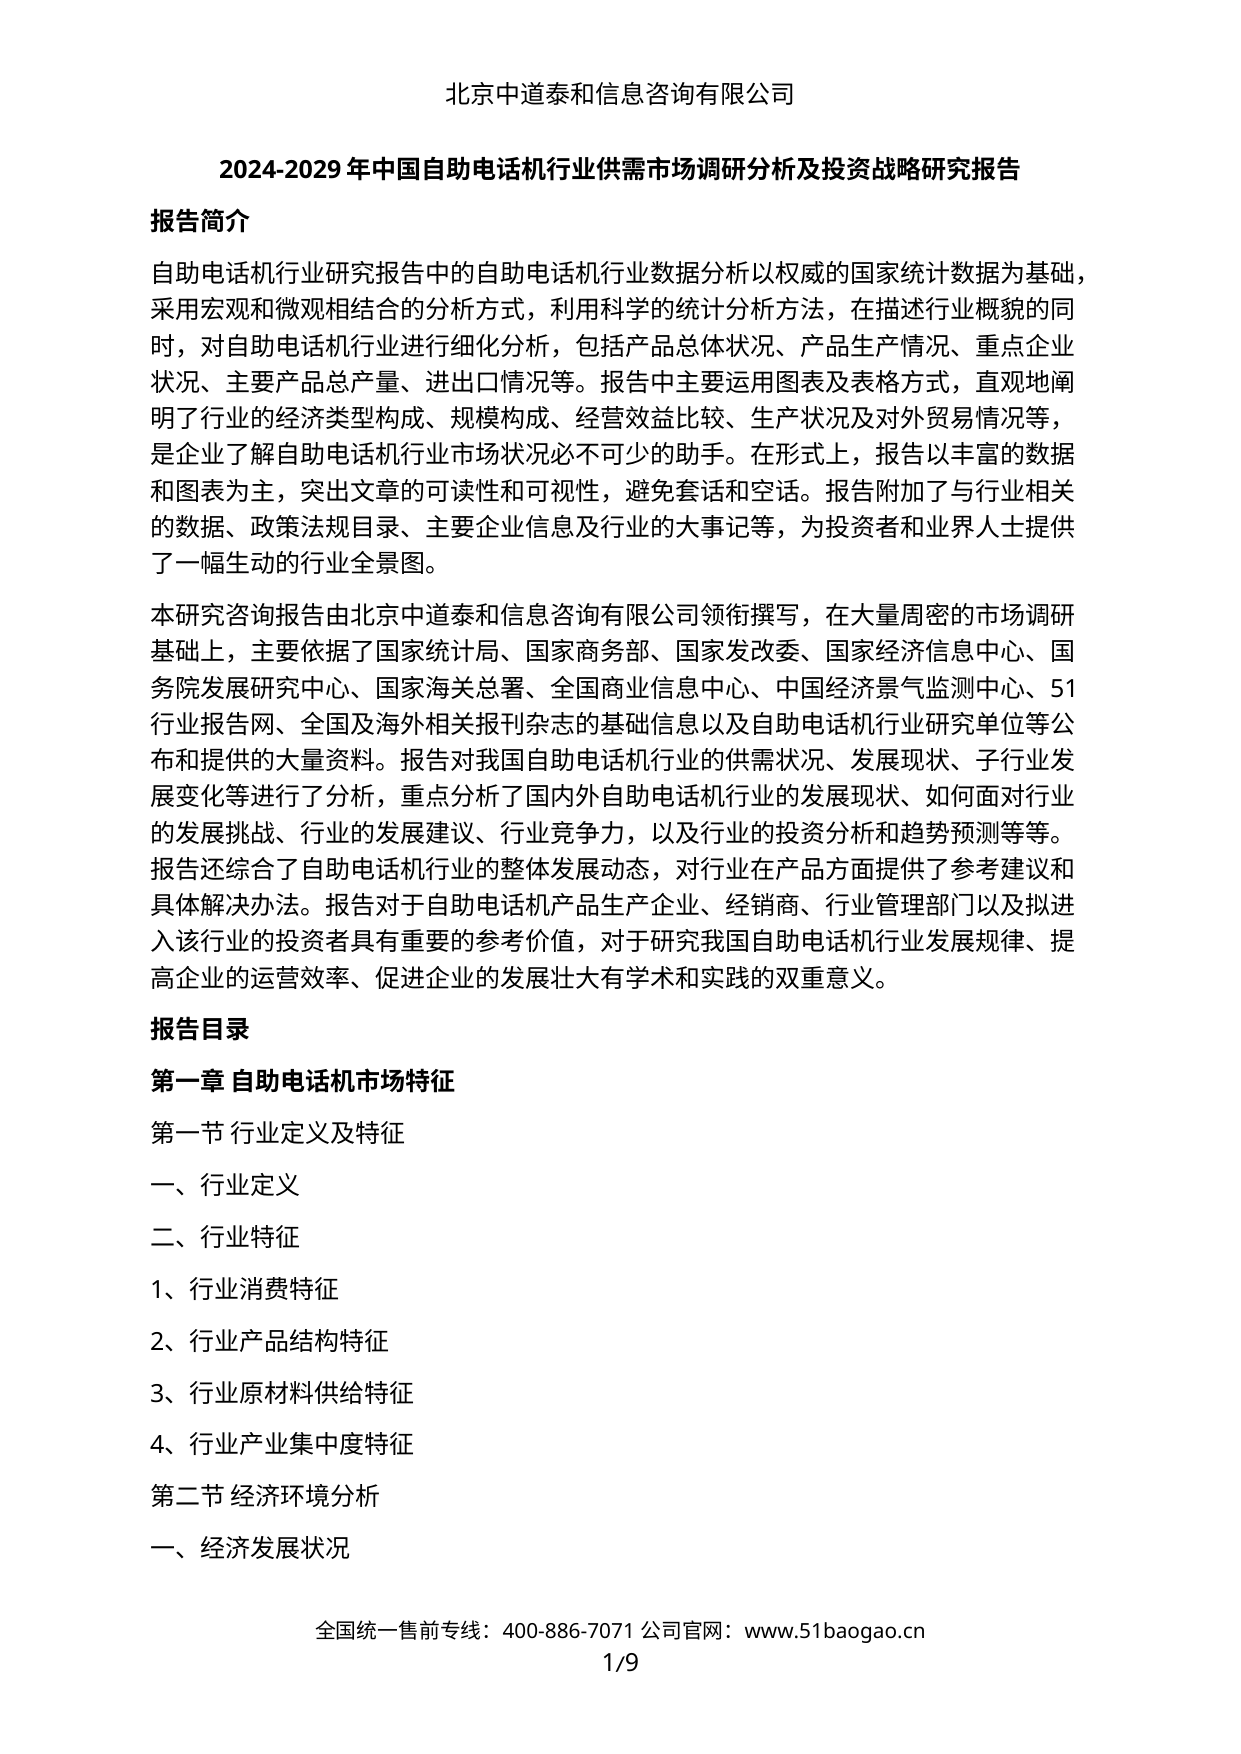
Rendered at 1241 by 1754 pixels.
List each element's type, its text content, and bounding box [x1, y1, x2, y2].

text 第一章 自助电话机市场特征 [150, 1062, 1090, 1098]
text 二、行业特征 [150, 1217, 1090, 1254]
text 1、行业消费特征 [150, 1269, 1090, 1306]
text 第一节 行业定义及特征 [150, 1114, 1090, 1150]
text 一、经济发展状况 [150, 1529, 1090, 1565]
text 报告目录 [150, 1010, 1090, 1046]
text 一、行业定义 [150, 1166, 1090, 1202]
text 2024-2029年中国自助电话机行业供需市场调研分析及投资战略研究报告 [150, 150, 1090, 186]
text 自助电话机行业研究报告中的自助电话机行业数据分析以权威的国家统计数据为基础，采用宏观和微观相结合的分析方式，利用科学的统计分析方法，在描述行业概貌的同时，对自助电话机行业进行细化分析，包括产品总体状况、产品生产情况、重点企业状况、主要产品总产量、进出口情况等。报告中主要运用图表及表格方式，直观地阐明了行业的经济类型构成、规模构成、经营效益比较、生产状况及对外贸易情况等，是企业了解自助电话机行业市场状况必不可少的助手。在形式上，报告以丰富的数据和图表为主，突出文章的可读性和可视性，避免套话和空话。报告附加了与行业相关的数据、政策法规目录、主要企业信息及行业的大事记等，为投资者和业界人士提供了一幅生动的行业全景图。 [150, 254, 1090, 580]
text 第二节 经济环境分析 [150, 1477, 1090, 1513]
text 3、行业原材料供给特征 [150, 1373, 1090, 1409]
text 本研究咨询报告由北京中道泰和信息咨询有限公司领衔撰写，在大量周密的市场调研基础上，主要依据了国家统计局、国家商务部、国家发改委、国家经济信息中心、国务院发展研究中心、国家海关总署、全国商业信息中心、中国经济景气监测中心、51行业报告网、全国及海外相关报刊杂志的基础信息以及自助电话机行业研究单位等公布和提供的大量资料。报告对我国自助电话机行业的供需状况、发展现状、子行业发展变化等进行了分析，重点分析了国内外自助电话机行业的发展现状、如何面对行业的发展挑战、行业的发展建议、行业竞争力，以及行业的投资分析和趋势预测等等。报告还综合了自助电话机行业的整体发展动态，对行业在产品方面提供了参考建议和具体解决办法。报告对于自助电话机产品生产企业、经销商、行业管理部门以及拟进入该行业的投资者具有重要的参考价值，对于研究我国自助电话机行业发展规律、提高企业的运营效率、促进企业的发展壮大有学术和实践的双重意义。 [150, 596, 1090, 994]
text 报告简介 [150, 202, 1090, 238]
text 4、行业产业集中度特征 [150, 1425, 1090, 1461]
text 2、行业产品结构特征 [150, 1321, 1090, 1357]
